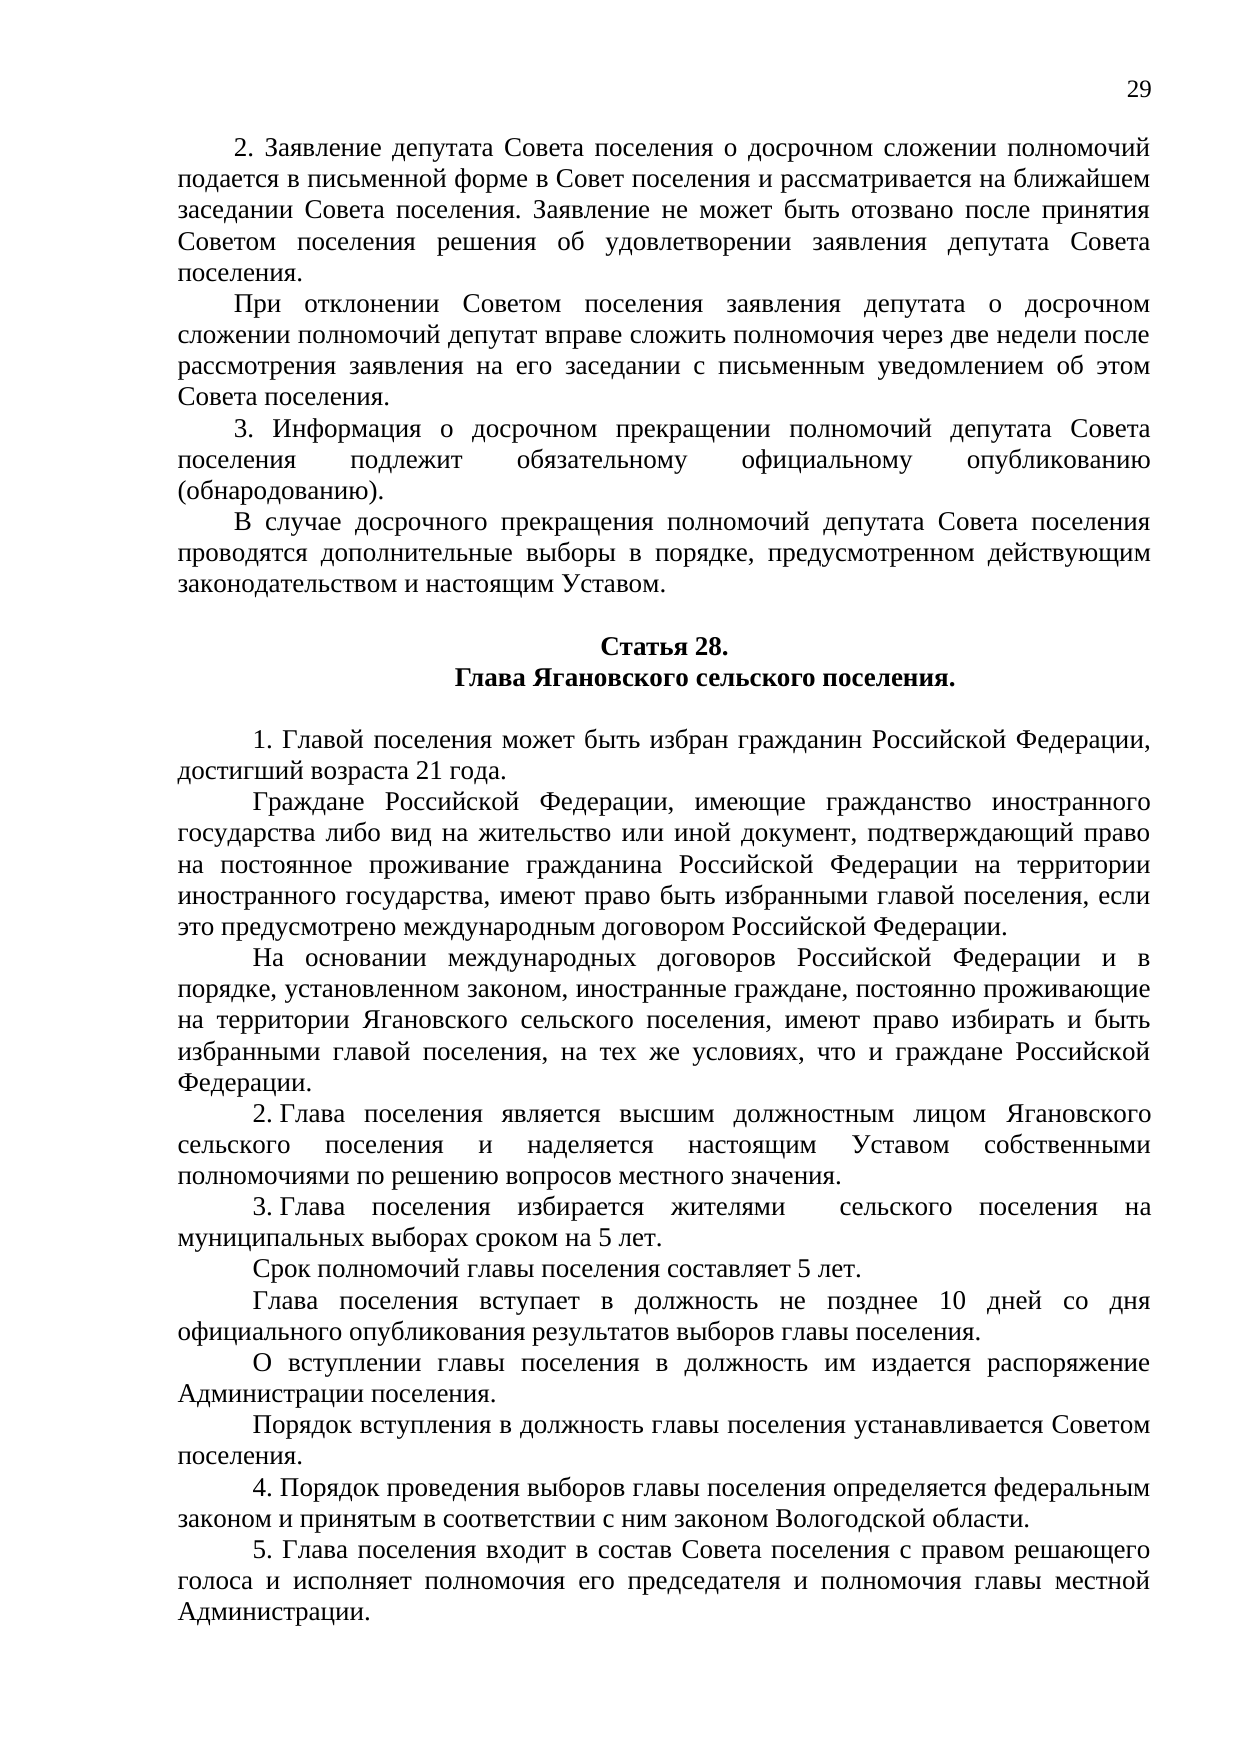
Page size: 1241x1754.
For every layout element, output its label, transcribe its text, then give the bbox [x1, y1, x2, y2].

text В случае досрочного прекращения полномочий депутата Совета поселения проводятся дополнительные выборы в порядке, предусмотренном действующим законодательством и настоящим Уставом. [177, 505, 1152, 598]
text 2. Глава поселения является высшим должностным лицом Ягановского сельского поселения и наделяется настоящим Уставом собственными полномочиями по решению вопросов местного значения. [177, 1097, 1152, 1190]
text О вступлении главы поселения в должность им издается распоряжение Администрации поселения. [177, 1346, 1152, 1408]
text 4. Порядок проведения выборов главы поселения определяется федеральным законом и принятым в соответствии с ним законом Вологодской области. [177, 1471, 1152, 1533]
text 2. Заявление депутата Совета поселения о досрочном сложении полномочий подается в письменной форме в Совет поселения и рассматривается на ближайшем заседании Совета поселения. Заявление не может быть отозвано после принятия Советом поселения решения об удовлетворении заявления депутата Совета поселения. [177, 131, 1152, 287]
text На основании международных договоров Российской Федерации и в порядке, установленном законом, иностранные граждане, постоянно проживающие на территории Ягановского сельского поселения, имеют право избирать и быть избранными главой поселения, на тех же условиях, что и граждане Российской Федерации. [177, 941, 1152, 1097]
text Глава Ягановского сельского поселения. [177, 661, 1152, 692]
text 3. Глава поселения избирается жителями сельского поселения на муниципальных выборах сроком на 5 лет. [177, 1190, 1152, 1253]
text Порядок вступления в должность главы поселения устанавливается Советом поселения. [177, 1408, 1152, 1471]
text Статья 28. [177, 630, 1152, 661]
text Глава поселения вступает в должность не позднее 10 дней со дня официального опубликования результатов выборов главы поселения. [177, 1284, 1152, 1346]
text Срок полномочий главы поселения составляет 5 лет. [177, 1253, 1152, 1284]
text При отклонении Советом поселения заявления депутата о досрочном сложении полномочий депутат вправе сложить полномочия через две недели после рассмотрения заявления на его заседании с письменным уведомлением об этом Совета поселения. [177, 287, 1152, 412]
text Граждане Российской Федерации, имеющие гражданство иностранного государства либо вид на жительство или иной документ, подтверждающий право на постоянное проживание гражданина Российской Федерации на территории иностранного государства, имеют право быть избранными главой поселения, если это предусмотрено международным договором Российской Федерации. [177, 785, 1152, 941]
text 5. Глава поселения входит в состав Совета поселения с правом решающего голоса и исполняет полномочия его председателя и полномочия главы местной Администрации. [177, 1533, 1152, 1626]
text 1. Главой поселения может быть избран гражданин Российской Федерации, достигший возраста 21 года. [177, 723, 1152, 785]
text 3. Информация о досрочном прекращении полномочий депутата Совета поселения подлежит обязательному официальному опубликованию (обнародованию). [177, 412, 1152, 505]
